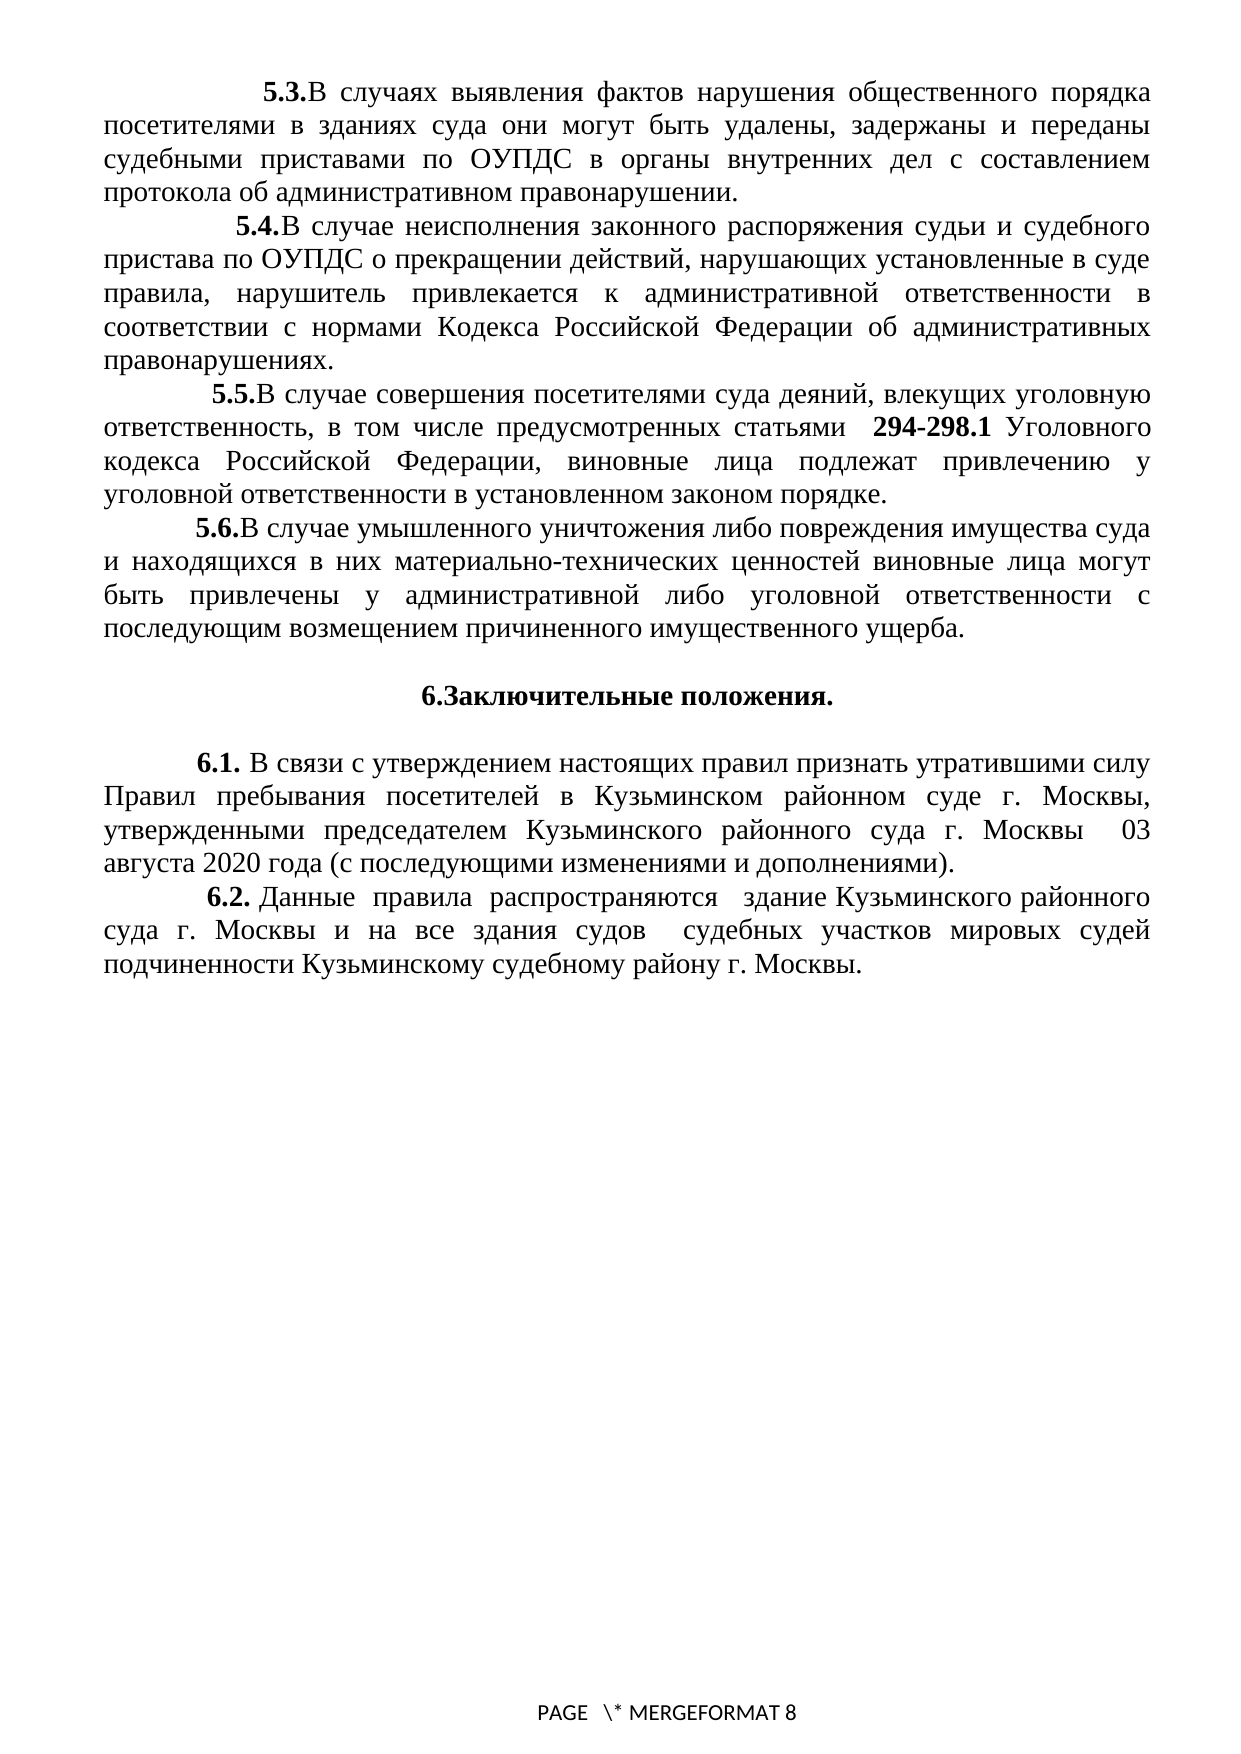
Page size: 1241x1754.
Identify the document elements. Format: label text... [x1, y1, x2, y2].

text 6.2. Данные правила распространяются здание Кузьминского районного суда г. Москвы и на все здания судов судебных участков мировых судей подчиненности Кузьминскому судебному району г. Москвы. [103, 879, 1152, 979]
text 5.6.В случае умышленного уничтожения либо повреждения имущества суда и находящихся в них материально-технических ценностей виновные лица могут быть привлечены у административной либо уголовной ответственности с последующим возмещением причиненного имущественного ущерба. [103, 510, 1152, 644]
text 5.5.В случае совершения посетителями суда деяний, влекущих уголовную ответственность, в том числе предусмотренных статьями 294-298.1 Уголовного кодекса Российской Федерации, виновные лица подлежат привлечению у уголовной ответственности в установленном законом порядке. [103, 376, 1152, 510]
text 6.Заключительные положения. [103, 678, 1152, 711]
text 5.4.В случае неисполнения законного распоряжения судьи и судебного пристава по ОУПДС о прекращении действий, нарушающих установленные в суде правила, нарушитель привлекается к административной ответственности в соответствии с нормами Кодекса Российской Федерации об административных правонарушениях. [103, 208, 1152, 376]
text 5.3.В случаях выявления фактов нарушения общественного порядка посетителями в зданиях суда они могут быть удалены, задержаны и переданы судебными приставами по ОУПДС в органы внутренних дел с составлением протокола об административном правонарушении. [103, 74, 1152, 208]
text 6.1. В связи с утверждением настоящих правил признать утратившими силу Правил пребывания посетителей в Кузьминском районном суде г. Москвы, утвержденными председателем Кузьминского районного суда г. Москвы 03 августа 2020 года (с последующими изменениями и дополнениями). [103, 745, 1152, 879]
